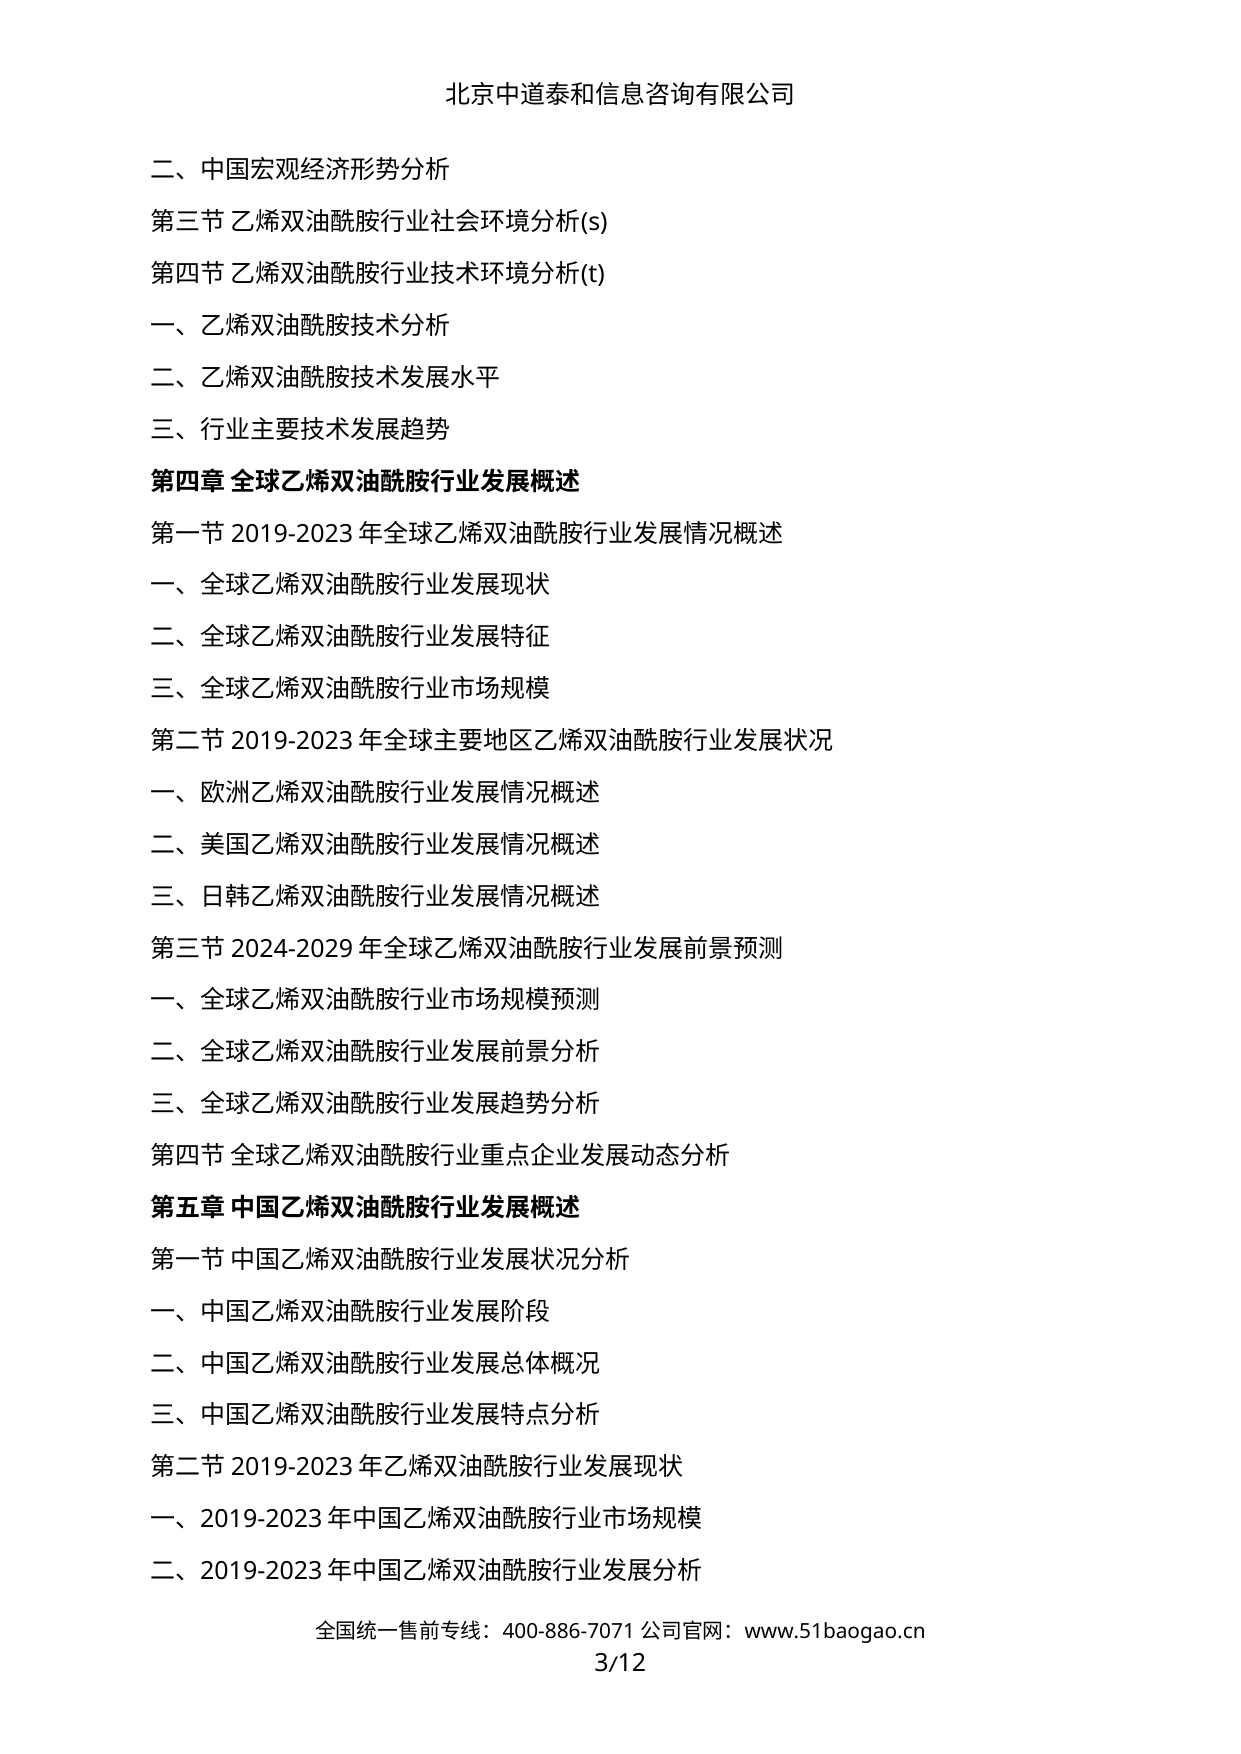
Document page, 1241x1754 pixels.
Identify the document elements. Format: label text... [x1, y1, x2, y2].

text 一、2019-2023年中国乙烯双油酰胺行业市场规模 [150, 1499, 1090, 1535]
text 第四节 乙烯双油酰胺行业技术环境分析(t) [150, 254, 1090, 290]
text 二、全球乙烯双油酰胺行业发展特征 [150, 617, 1090, 653]
text 三、全球乙烯双油酰胺行业市场规模 [150, 669, 1090, 705]
text 二、美国乙烯双油酰胺行业发展情况概述 [150, 824, 1090, 861]
text 第三节 乙烯双油酰胺行业社会环境分析(s) [150, 202, 1090, 238]
text 二、中国乙烯双油酰胺行业发展总体概况 [150, 1343, 1090, 1379]
text 三、中国乙烯双油酰胺行业发展特点分析 [150, 1395, 1090, 1431]
text 二、中国宏观经济形势分析 [150, 150, 1090, 186]
text 三、全球乙烯双油酰胺行业发展趋势分析 [150, 1084, 1090, 1120]
text 一、全球乙烯双油酰胺行业发展现状 [150, 565, 1090, 601]
text 第一节 中国乙烯双油酰胺行业发展状况分析 [150, 1239, 1090, 1276]
text 一、全球乙烯双油酰胺行业市场规模预测 [150, 980, 1090, 1016]
text 一、乙烯双油酰胺技术分析 [150, 306, 1090, 342]
text 三、行业主要技术发展趋势 [150, 409, 1090, 446]
text 一、欧洲乙烯双油酰胺行业发展情况概述 [150, 772, 1090, 809]
text 一、中国乙烯双油酰胺行业发展阶段 [150, 1291, 1090, 1327]
text 三、日韩乙烯双油酰胺行业发展情况概述 [150, 876, 1090, 912]
text 第二节 2019-2023年乙烯双油酰胺行业发展现状 [150, 1447, 1090, 1483]
text 第四节 全球乙烯双油酰胺行业重点企业发展动态分析 [150, 1136, 1090, 1172]
text 第一节 2019-2023年全球乙烯双油酰胺行业发展情况概述 [150, 513, 1090, 549]
text 二、2019-2023年中国乙烯双油酰胺行业发展分析 [150, 1551, 1090, 1587]
text 第三节 2024-2029年全球乙烯双油酰胺行业发展前景预测 [150, 928, 1090, 964]
text 第二节 2019-2023年全球主要地区乙烯双油酰胺行业发展状况 [150, 721, 1090, 757]
text 第四章 全球乙烯双油酰胺行业发展概述 [150, 461, 1090, 497]
text 二、乙烯双油酰胺技术发展水平 [150, 357, 1090, 394]
text 二、全球乙烯双油酰胺行业发展前景分析 [150, 1032, 1090, 1068]
text 第五章 中国乙烯双油酰胺行业发展概述 [150, 1187, 1090, 1224]
